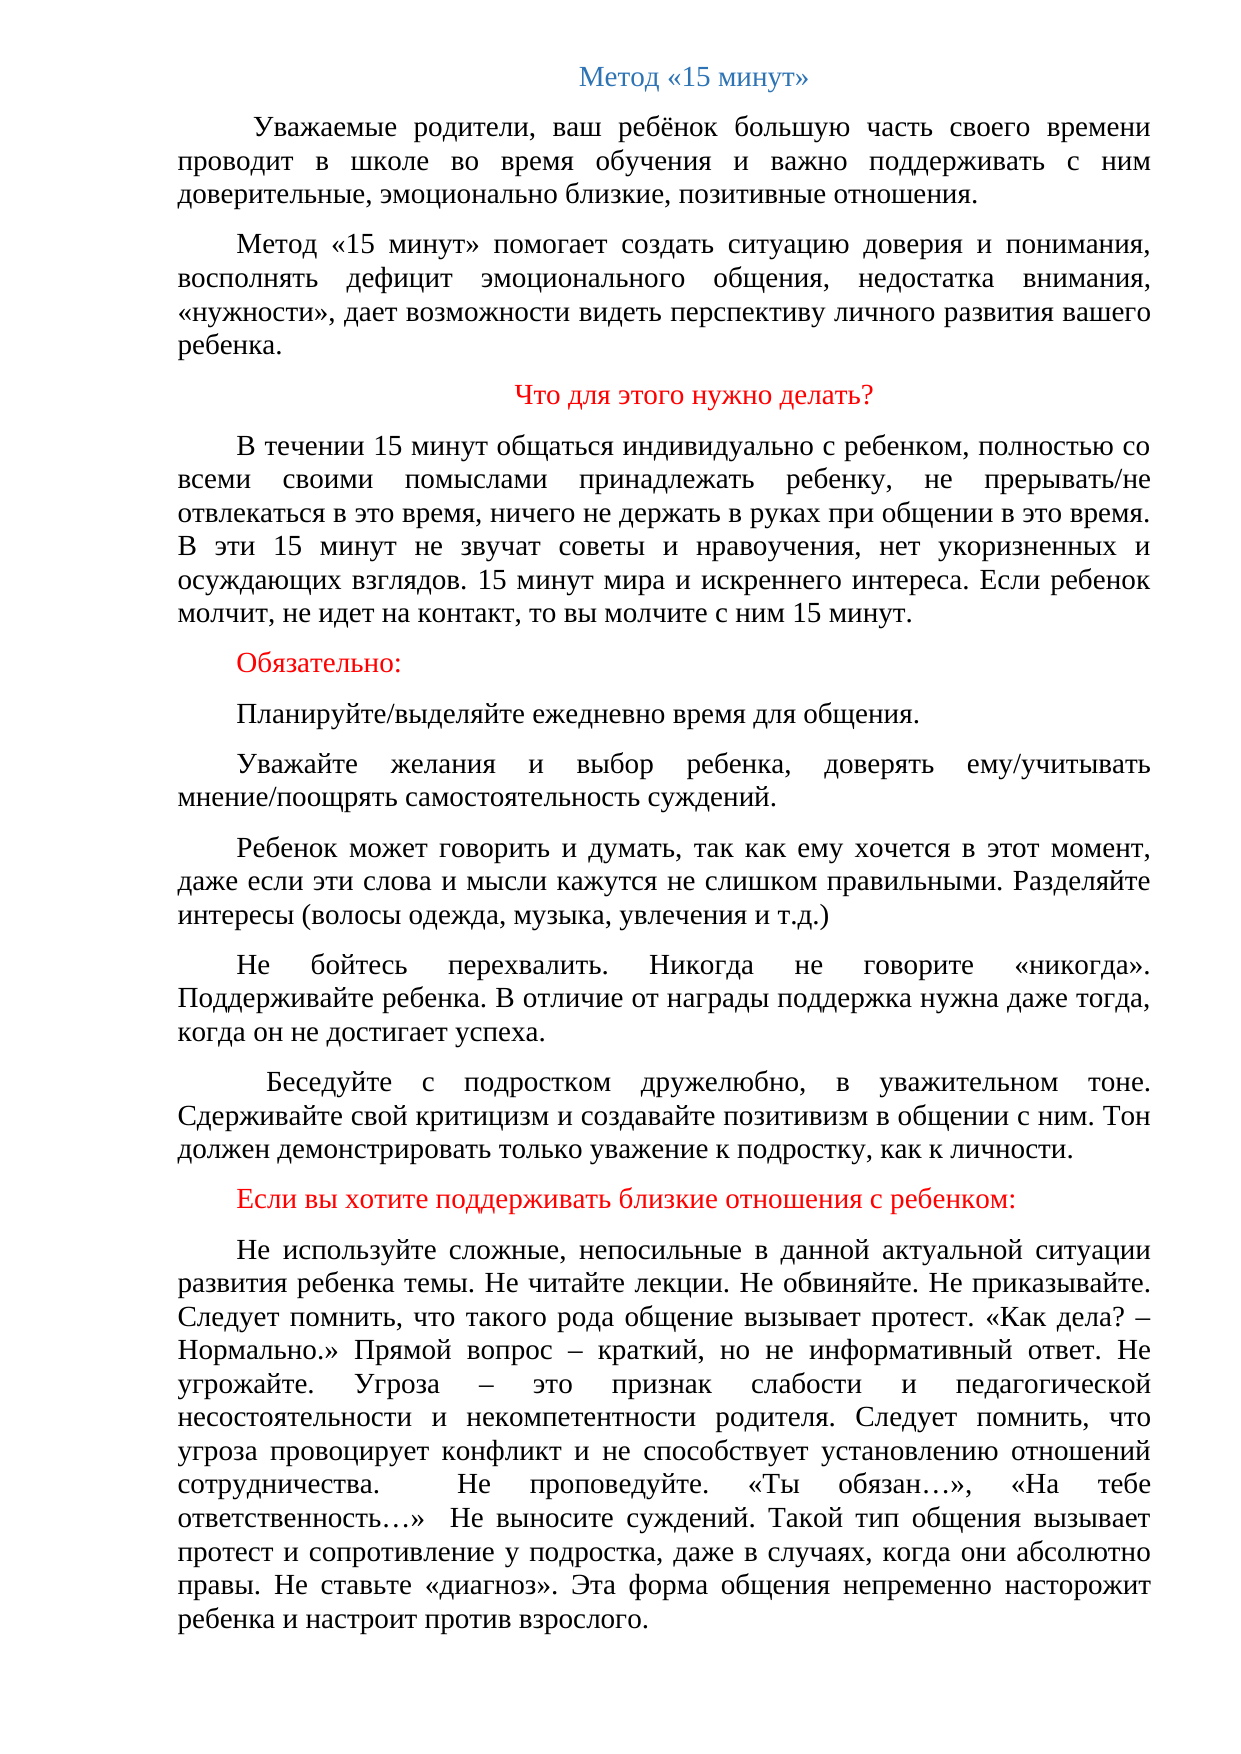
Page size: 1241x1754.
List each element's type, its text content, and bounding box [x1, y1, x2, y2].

text Обязательно: [177, 646, 1152, 679]
text Метод «15 минут» помогает создать ситуацию доверия и понимания, восполнять дефицит эмоционального общения, недостатка внимания, «нужности», дает возможности видеть перспективу личного развития вашего ребенка. [177, 227, 1152, 361]
text Уважайте желания и выбор ребенка, доверять ему/учитывать мнение/поощрять самостоятельность суждений. [177, 746, 1152, 813]
text Если вы хотите поддерживать близкие отношения с ребенком: [177, 1182, 1152, 1215]
text Что для этого нужно делать? [177, 377, 1152, 411]
text Не бойтесь перехвалить. Никогда не говорите «никогда». Поддерживайте ребенка. В отличие от награды поддержка нужна даже тогда, когда он не достигает успеха. [177, 947, 1152, 1048]
text Беседуйте с подростком дружелюбно, в уважительном тоне. Сдерживайте свой критицизм и создавайте позитивизм в общении с ним. Тон должен демонстрировать только уважение к подростку, как к личности. [177, 1064, 1152, 1165]
text Планируйте/выделяйте ежедневно время для общения. [177, 696, 1152, 729]
text В течении 15 минут общаться индивидуально с ребенком, полностью со всеми своими помыслами принадлежать ребенку, не прерывать/не отвлекаться в это время, ничего не держать в руках при общении в это время. В эти 15 минут не звучат советы и нравоучения, нет укоризненных и осуждающих взглядов. 15 минут мира и искреннего интереса. Если ребенок молчит, не идет на контакт, то вы молчите с ним 15 минут. [177, 428, 1152, 629]
text Не используйте сложные, непосильные в данной актуальной ситуации развития ребенка темы. Не читайте лекции. Не обвиняйте. Не приказывайте. Следует помнить, что такого рода общение вызывает протест. «Как дела? – Нормально.» Прямой вопрос – краткий, но не информативный ответ. Не угрожайте. Угроза – это признак слабости и педагогической несостоятельности и некомпетентности родителя. Следует помнить, что угроза провоцирует конфликт и не способствует установлению отношений сотрудничества. Не проповедуйте. «Ты обязан…», «На тебе ответственность…» Не выносите суждений. Такой тип общения вызывает протест и сопротивление у подростка, даже в случаях, когда они абсолютно правы. Не ставьте «диагноз». Эта форма общения непременно насторожит ребенка и настроит против взрослого. [177, 1232, 1152, 1634]
text Уважаемые родители, ваш ребёнок большую часть своего времени проводит в школе во время обучения и важно поддерживать с ним доверительные, эмоционально близкие, позитивные отношения. [177, 109, 1152, 210]
text Ребенок может говорить и думать, так как ему хочется в этот момент, даже если эти слова и мысли кажутся не слишком правильными. Разделяйте интересы (волосы одежда, музыка, увлечения и т.д.) [177, 830, 1152, 930]
text Метод «15 минут» [177, 59, 1152, 93]
